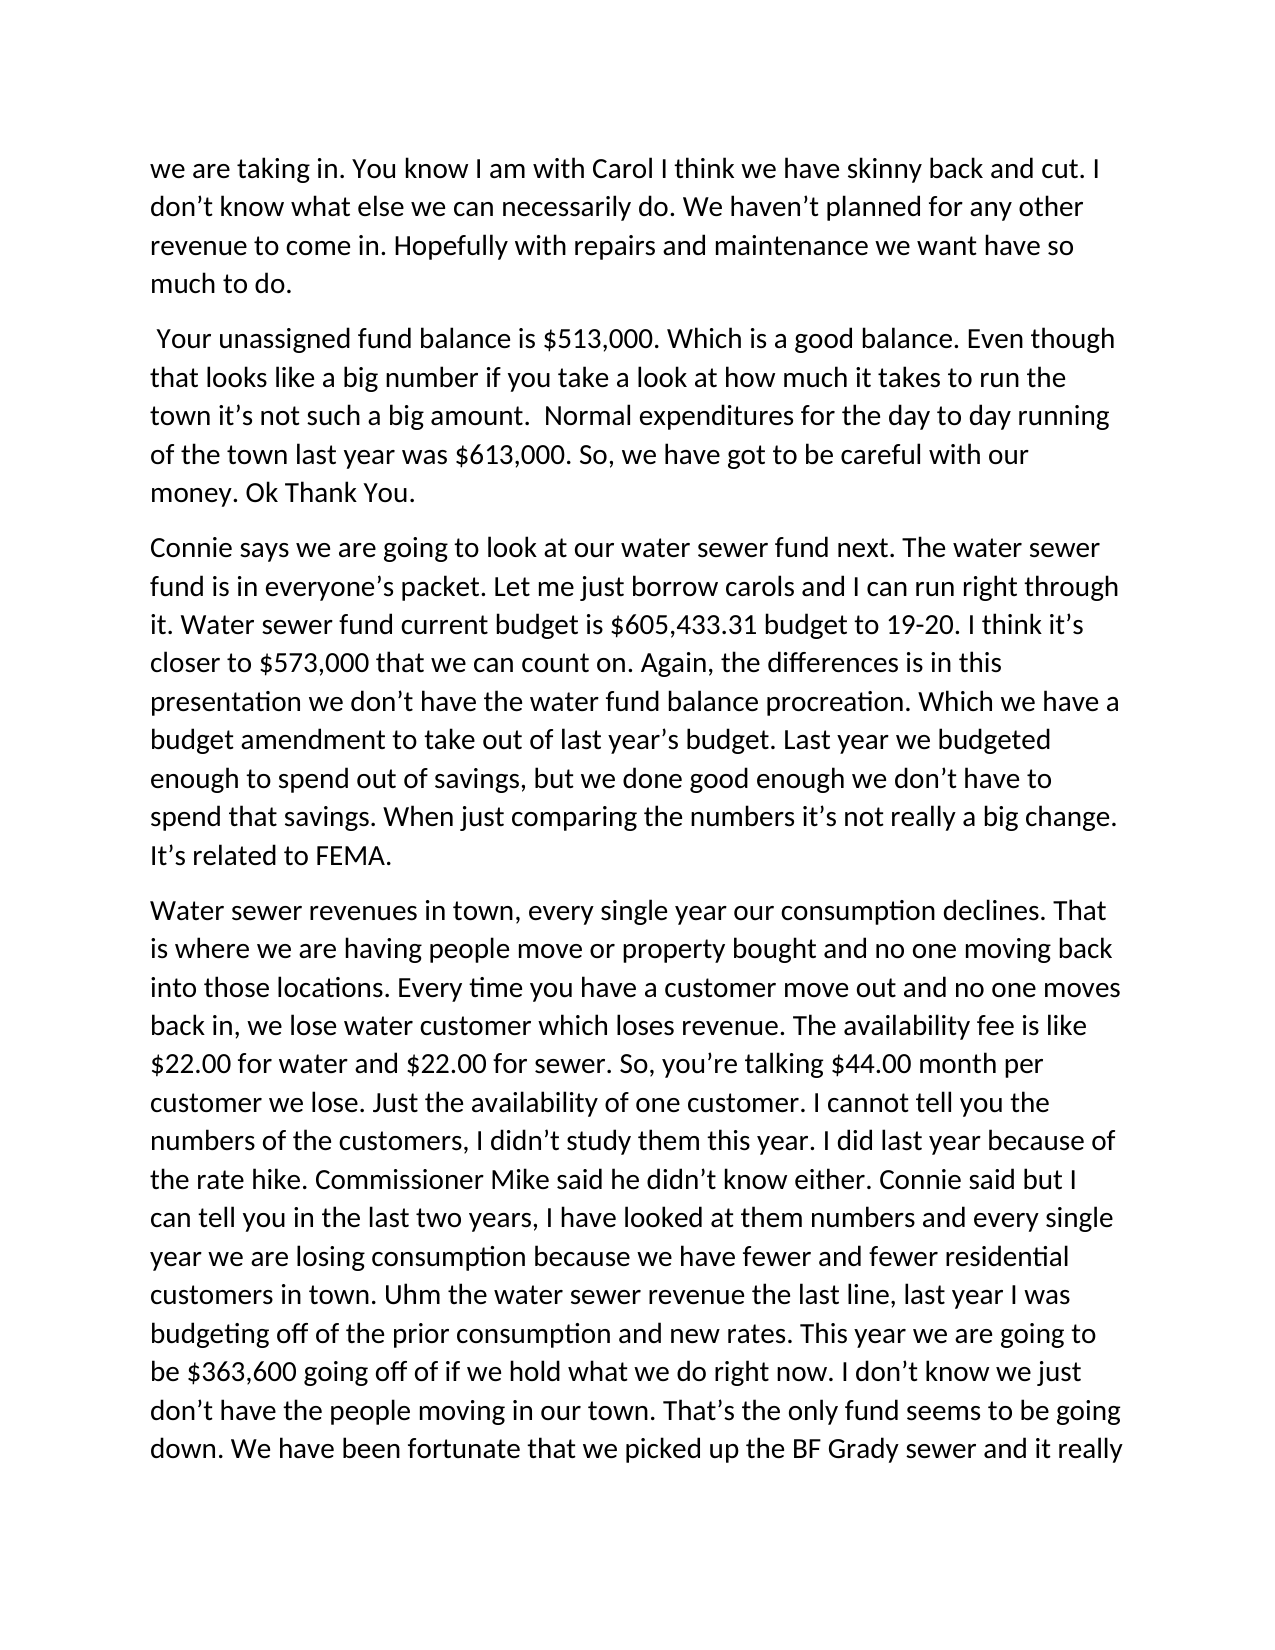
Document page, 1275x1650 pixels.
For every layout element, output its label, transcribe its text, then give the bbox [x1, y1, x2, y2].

text Your unassigned fund balance is $513,000. Which is a good balance. Even though that looks like a big number if you take a look at how much it takes to run the town it’s not such a big amount. Normal expenditures for the day to day running of the town last year was $613,000. So, we have got to be careful with our money. Ok Thank You. [150, 320, 1125, 510]
text Connie says we are going to look at our water sewer fund next. The water sewer fund is in everyone’s packet. Let me just borrow carols and I can run right through it. Water sewer fund current budget is $605,433.31 budget to 19-20. I think it’s closer to $573,000 that we can count on. Again, the differences is in this presentation we don’t have the water fund balance procreation. Which we have a budget amendment to take out of last year’s budget. Last year we budgeted enough to spend out of savings, but we done good enough we don’t have to spend that savings. When just comparing the numbers it’s not really a big change. It’s related to FEMA. [150, 529, 1125, 872]
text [150, 150, 1125, 301]
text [150, 892, 1125, 1466]
